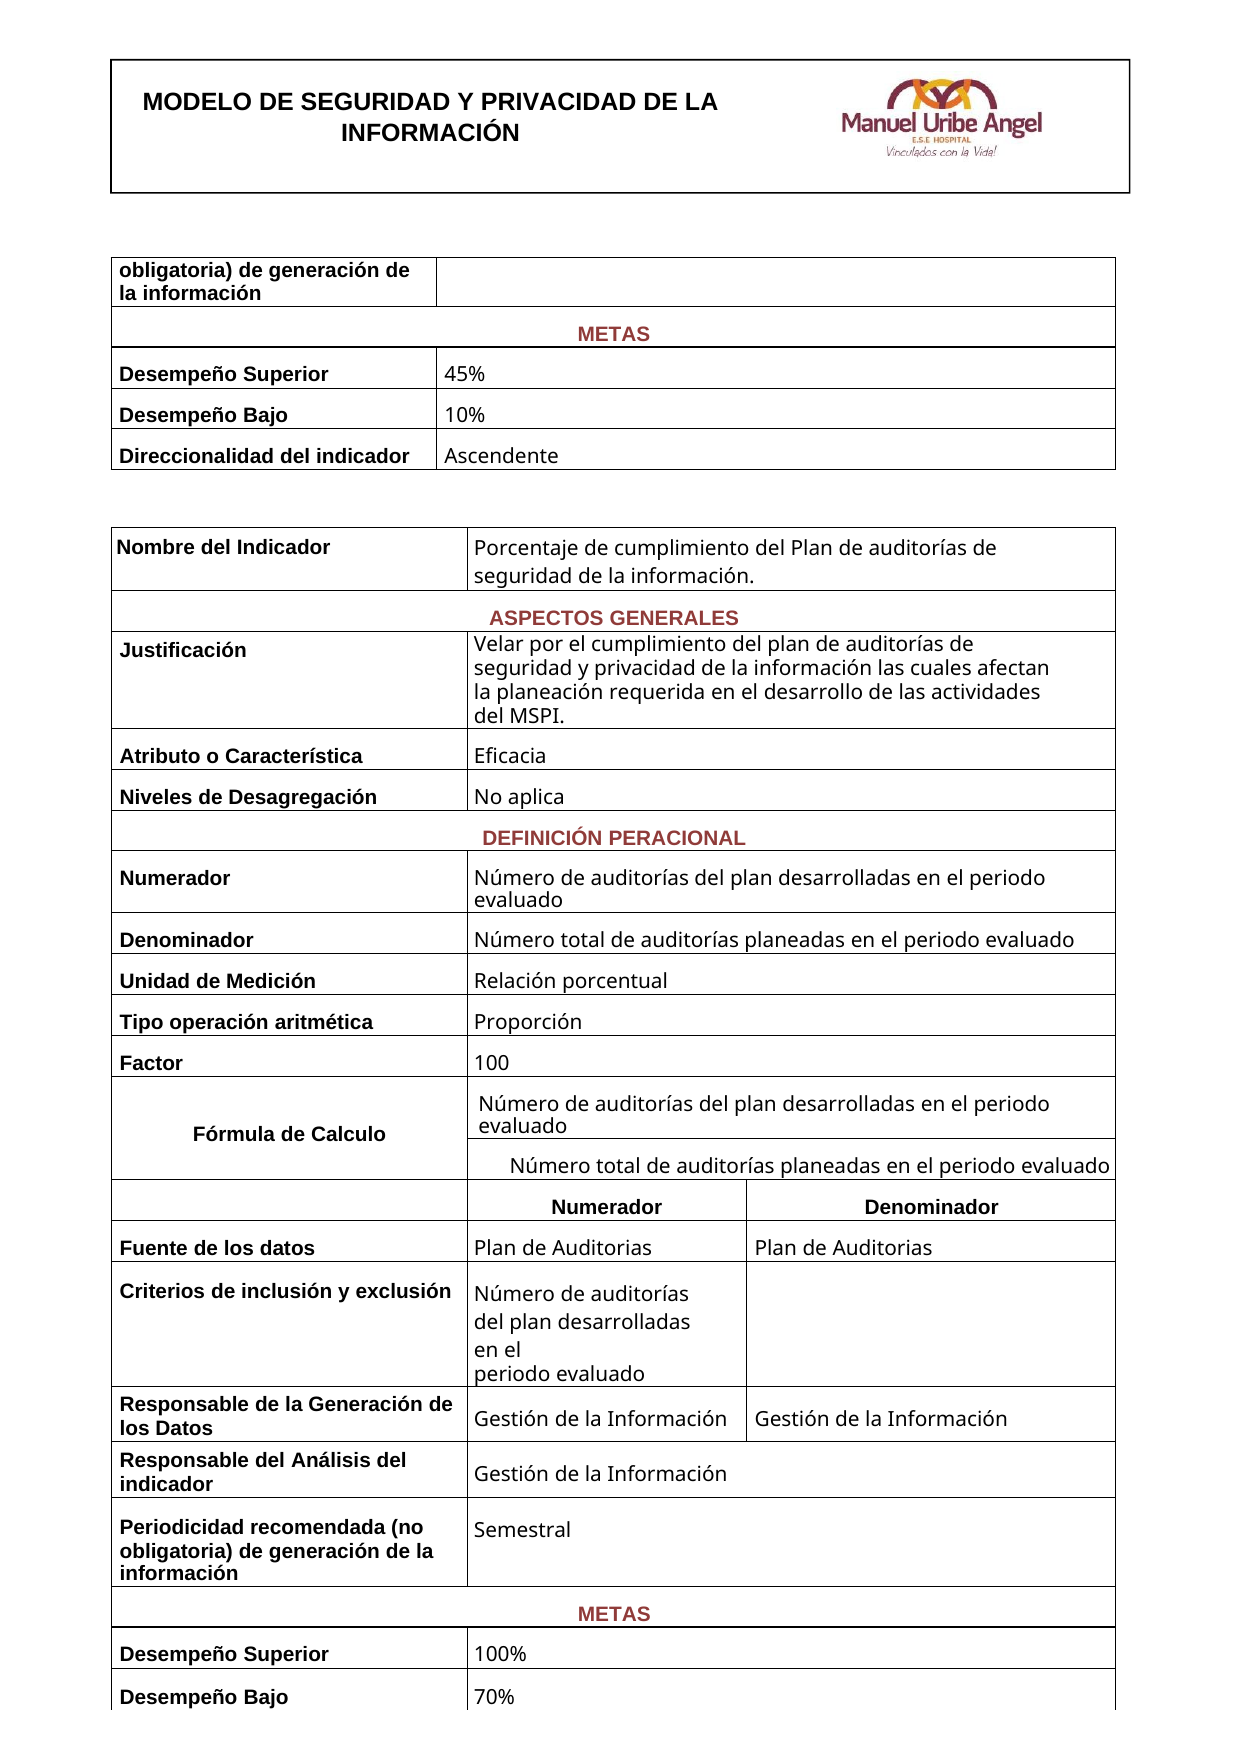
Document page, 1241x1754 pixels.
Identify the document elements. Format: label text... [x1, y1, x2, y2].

table_header Porcentaje de cumplimiento del Plan de auditorías de seguridad de la información. [468, 528, 1115, 590]
table_cell No aplica [468, 770, 1115, 810]
table_cell Desempeño Superior [112, 1628, 467, 1667]
table_cell 45% [437, 348, 1115, 387]
table_cell Gestión de la Información [747, 1387, 1115, 1441]
table_cell Plan de Auditorias [747, 1221, 1115, 1261]
table_cell Niveles de Desagregación [112, 770, 467, 810]
table_cell Fórmula de Calculo [112, 1077, 467, 1179]
table_cell Justificación [112, 632, 467, 728]
table_cell Velar por el cumplimiento del plan de auditorías de seguridad y privacidad de la información las cuales afectan la planeación requerida en el desarrollo de las actividades del MSPI. [468, 632, 1115, 728]
table_cell Numerador [468, 1180, 746, 1220]
table_cell Denominador [747, 1180, 1115, 1220]
picture [836, 71, 1043, 162]
table_cell Unidad de Medición [112, 954, 467, 994]
table_cell Tipo operación aritmética [112, 995, 467, 1035]
table_cell Atributo o Característica [112, 729, 467, 769]
table_cell Número total de auditorías planeadas en el periodo evaluado [468, 913, 1115, 953]
table_cell [112, 1180, 467, 1220]
table_cell 70% [468, 1669, 1115, 1710]
table_cell Numerador [112, 851, 467, 912]
table_cell Desempeño Superior [112, 348, 436, 387]
table_cell DEFINICIÓN PERACIONAL [112, 811, 1115, 850]
table_cell Gestión de la Información [468, 1387, 746, 1441]
table_cell Desempeño Bajo [112, 389, 436, 428]
table_cell Número total de auditorías planeadas en el periodo evaluado [468, 1139, 1115, 1179]
table_header Nombre del Indicador [112, 528, 467, 590]
table_cell 10% [437, 389, 1115, 428]
table_cell METAS [112, 307, 1115, 346]
table_cell [747, 1262, 1115, 1386]
table_cell 100% [468, 1628, 1115, 1667]
table_header [437, 258, 1115, 306]
table_cell Periodicidad recomendada (no obligatoria) de generación de la información [112, 1498, 467, 1586]
table_cell Fuente de los datos [112, 1221, 467, 1261]
table_cell Semestral [468, 1498, 1115, 1586]
table_cell Número de auditorías del plan desarrolladas en el periodo evaluado [468, 851, 1115, 912]
table_cell Ascendente [437, 429, 1115, 469]
table_cell Responsable del Análisis del indicador [112, 1442, 467, 1497]
table_cell ASPECTOS GENERALES [112, 591, 1115, 631]
table_cell 100 [468, 1036, 1115, 1076]
table_cell Número de auditorías del plan desarrolladas en el periodo evaluado [468, 1262, 746, 1386]
table_cell Desempeño Bajo [112, 1669, 467, 1710]
table_cell Gestión de la Información [468, 1442, 1115, 1497]
table_cell Factor [112, 1036, 467, 1076]
table_cell Criterios de inclusión y exclusión [112, 1262, 467, 1386]
table_cell Denominador [112, 913, 467, 953]
table_cell Eficacia [468, 729, 1115, 769]
table_cell Responsable de la Generación de los Datos [112, 1387, 467, 1441]
table_cell Plan de Auditorias [468, 1221, 746, 1261]
table_header obligatoria) de generación de la información [112, 258, 436, 306]
table_cell Número de auditorías del plan desarrolladas en el periodo evaluado [468, 1077, 1115, 1138]
table_cell METAS [112, 1587, 1115, 1626]
table_cell Relación porcentual [468, 954, 1115, 994]
table_cell Proporción [468, 995, 1115, 1035]
table_cell Direccionalidad del indicador [112, 429, 436, 469]
